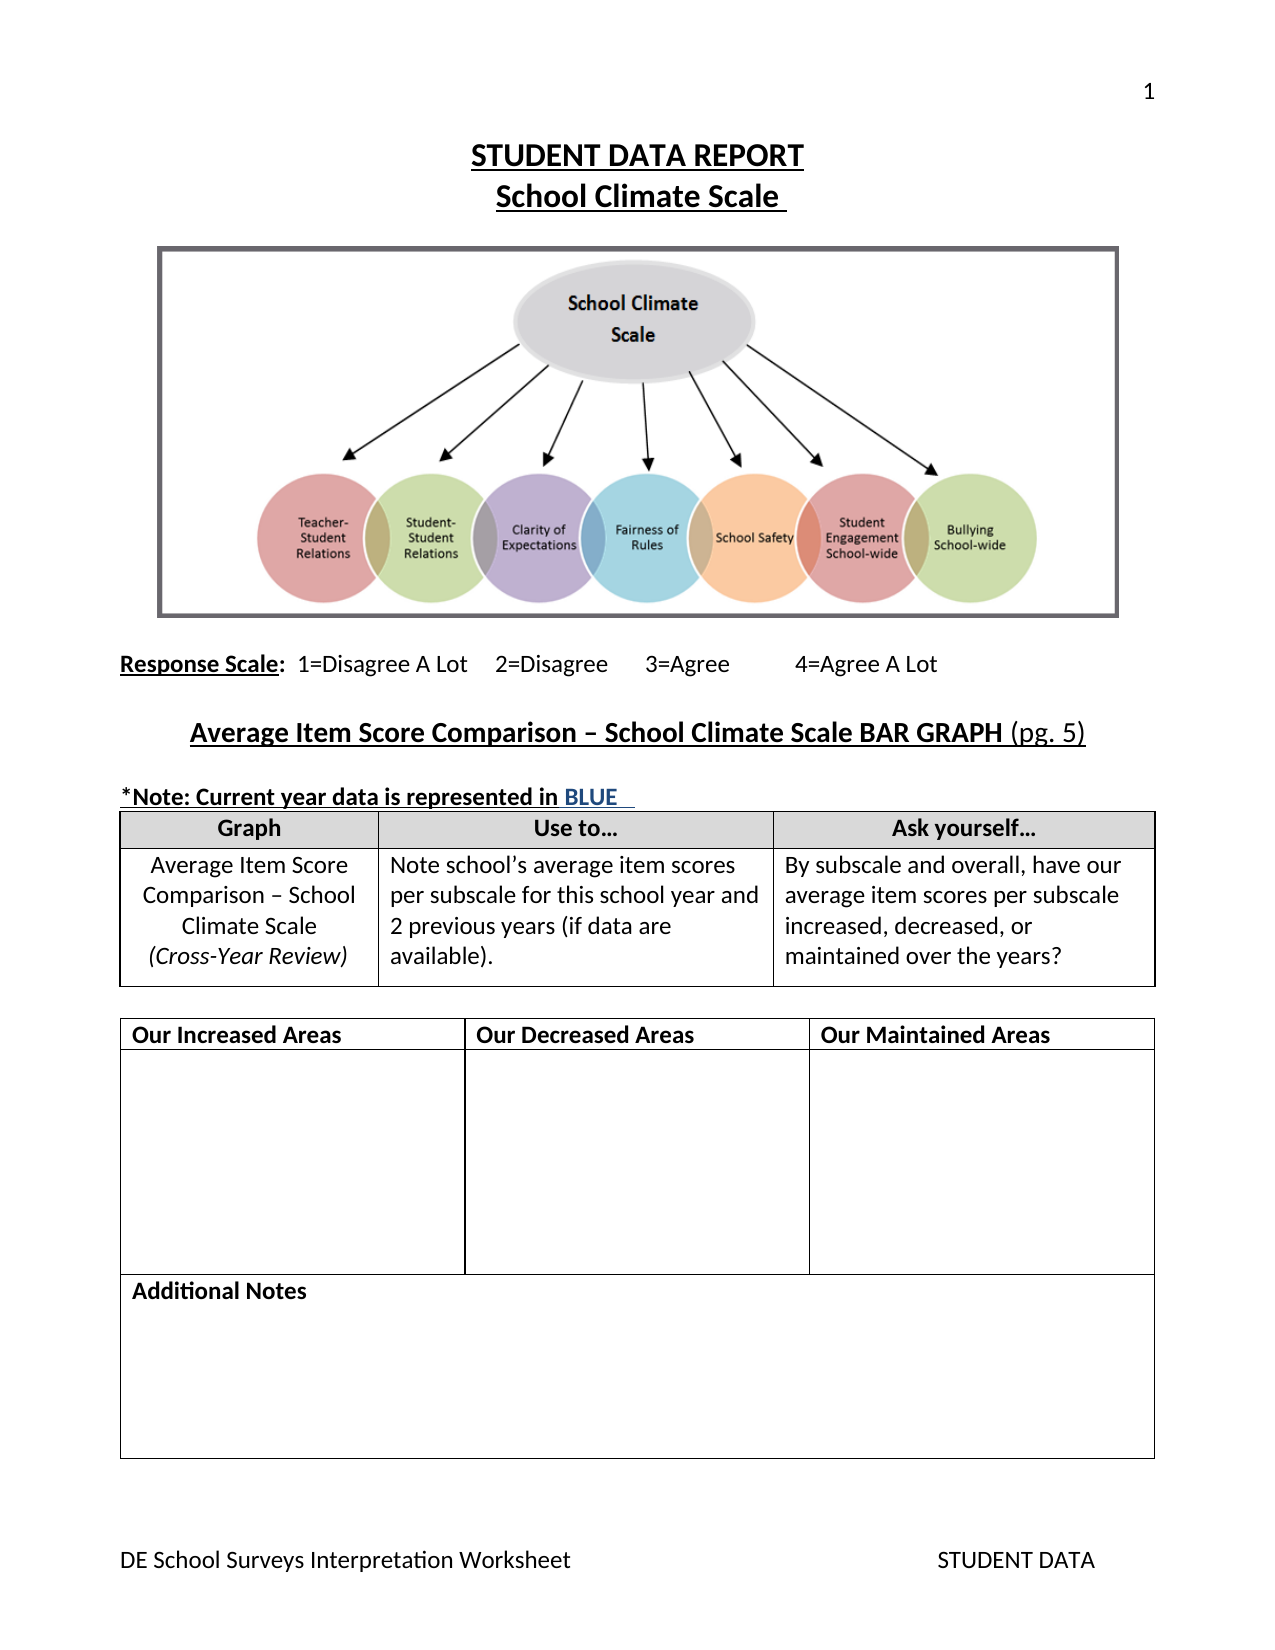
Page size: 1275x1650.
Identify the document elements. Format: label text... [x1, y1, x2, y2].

table_header Graph [121, 812, 378, 848]
table_header Our Increased Areas [121, 1019, 464, 1049]
table_cell By subscale and overall, have our average item scores per subscale increased, decreased, or maintained over the years? [774, 849, 1154, 986]
table_cell Average Item Score Comparison – School Climate Scale (Cross-Year Review) [121, 849, 378, 986]
table_cell [466, 1050, 809, 1274]
table_cell [121, 1050, 464, 1274]
table_header Use to… [379, 812, 773, 848]
table_header Our Decreased Areas [466, 1019, 809, 1049]
text Average Item Score Comparison – School Climate Scale BAR GRAPH (pg. 5) [120, 714, 1155, 750]
picture [156, 246, 1119, 618]
table_header Ask yourself… [774, 812, 1154, 848]
table_cell Note school’s average item scores per subscale for this school year and 2 previous years (if data are available). [379, 849, 773, 986]
text STUDENT DATA REPORT [120, 134, 1155, 175]
table_cell [810, 1050, 1154, 1274]
text Response Scale: 1=Disagree A Lot 2=Disagree 3=Agree 4=Agree A Lot [120, 648, 1155, 679]
table_header Our Maintained Areas [810, 1019, 1154, 1049]
table_cell Additional Notes [121, 1275, 1154, 1458]
text School Climate Scale [120, 175, 1155, 216]
text *Note: Current year data is represented in BLUE [120, 781, 1155, 811]
